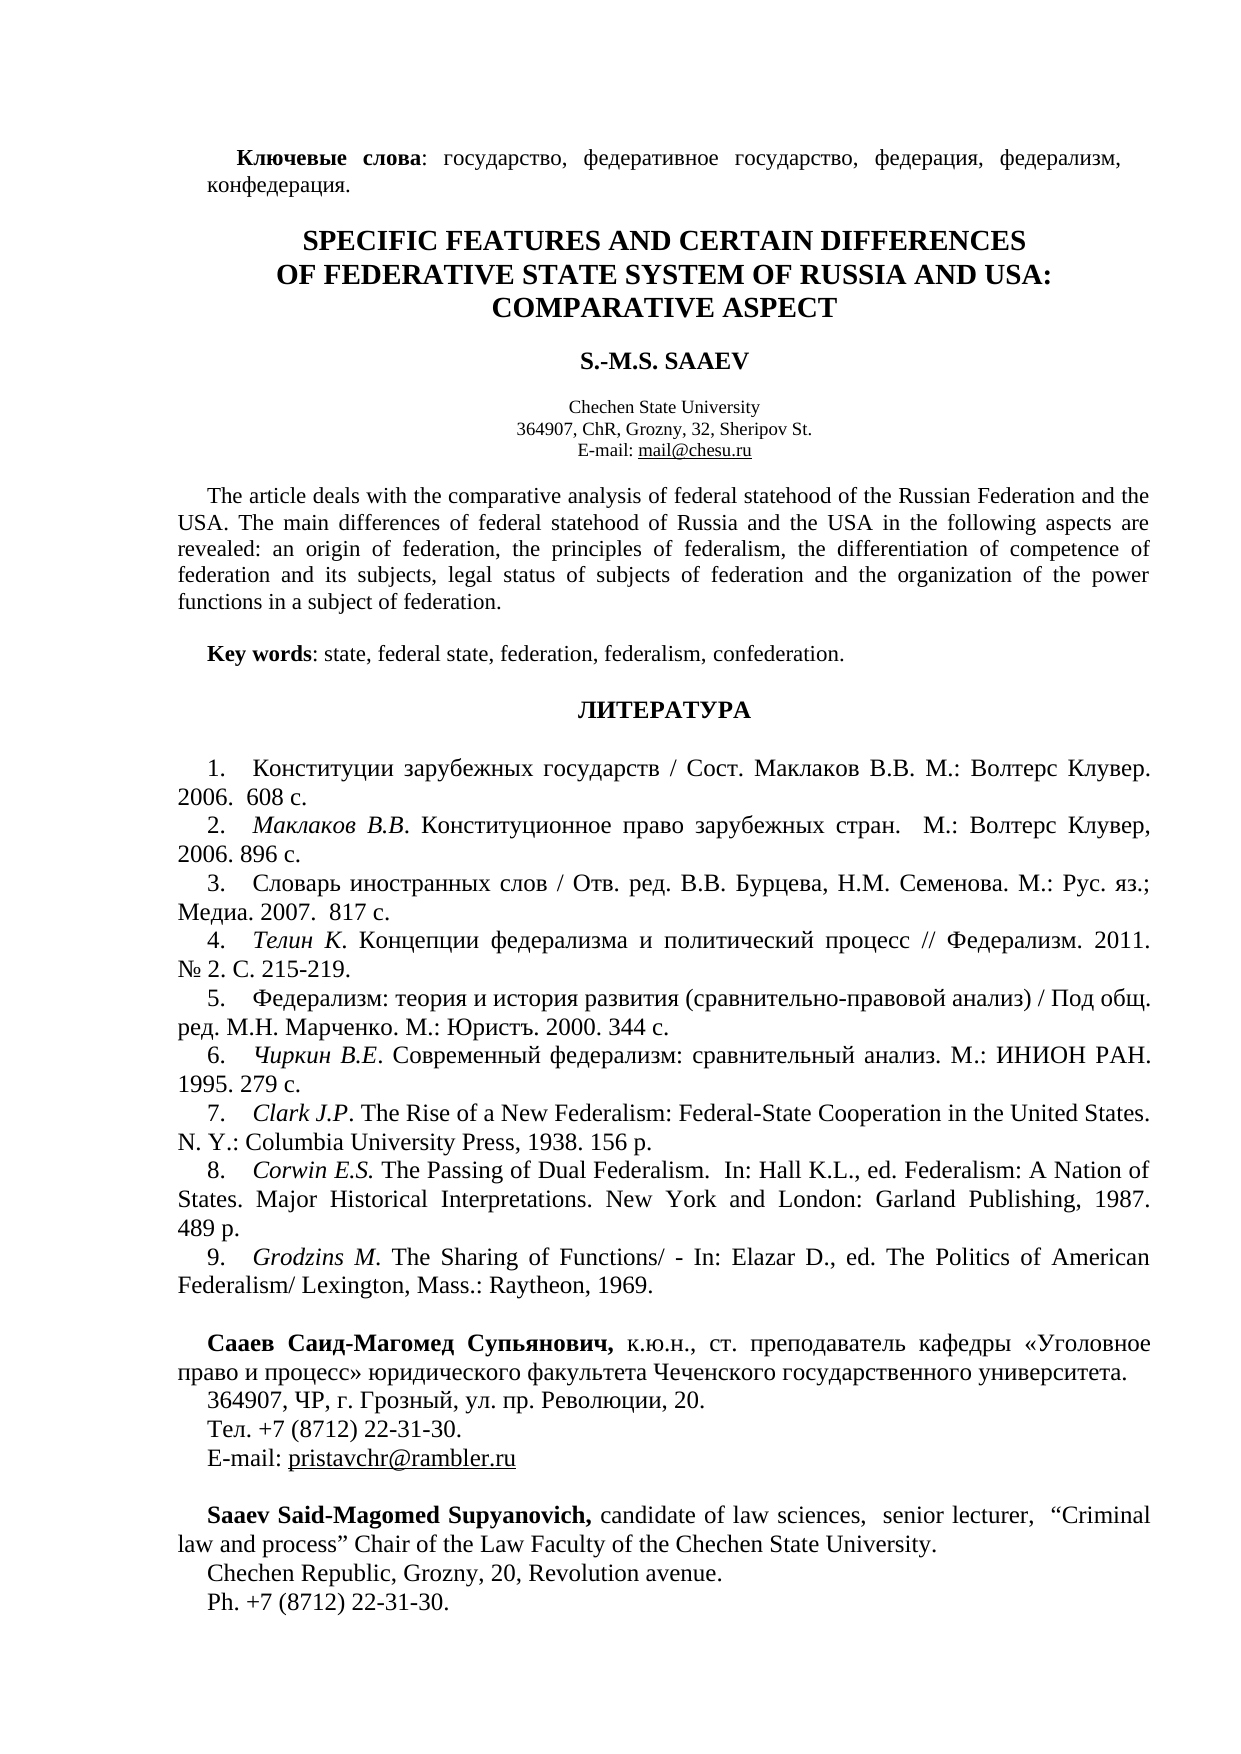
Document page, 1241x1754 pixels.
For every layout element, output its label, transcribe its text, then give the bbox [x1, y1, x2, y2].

text S.-M.S. SAAEV [177, 346, 1152, 374]
text Е-mail: pristavchr@rambler.ru [177, 1443, 1152, 1472]
text 364907, ЧР, г. Грозный, ул. пр. Революции, 20. [177, 1386, 1152, 1414]
text ЛИТЕРАТУРА [177, 696, 1152, 724]
text 364907, ChR, Grozny, 32, Sheripov St. [177, 418, 1152, 439]
text Chechen Republic, Grozny, 20, Revolution avenue. [177, 1558, 1152, 1587]
text Key words: state, federal state, federation, federalism, сonfederation. [177, 640, 1152, 667]
list Clark J.P. The Rise of a New Federalism: Federal-State Cooperation in the United States. N. Y.: Columbia University Press, 1938. 156 p. [177, 1098, 1152, 1156]
list Конституции зарубежных государств / Сост. Маклаков В.В. М.: Волтерс Клувер. 2006. 608 с. [177, 753, 1152, 811]
text The article deals with the comparative analysis of federal statehood of the Russian Federation and the USA. The main differences of federal statehood of Russia and the USA in the following aspects are revealed: an origin of federation, the principles of federalism, the differentiation of competence of federation and its subjects, legal status of subjects of federation and the organization of the power functions in a subject of federation. [177, 482, 1152, 614]
text E-mail: mail@chesu.ru [177, 439, 1152, 461]
text Saaev Said-Magomed Supyanovich, candidate of law sciences, senior lecturer, “Criminal law and process” Chair of the Law Faculty of the Chechen State University. [177, 1501, 1152, 1558]
text SPECIFIC FEATURES AND CERTAIN DIFFERENCES [177, 223, 1152, 257]
list Федерализм: теория и история развития (сравнительно-правовой анализ) / Под общ. ред. М.Н. Марченко. М.: Юристъ. 2000. 344 с. [177, 983, 1152, 1041]
list Чиркин В.Е. Современный федерализм: сравнительный анализ. М.: ИНИОН РАН. 1995. 279 с. [177, 1041, 1152, 1098]
text Тел. +7 (8712) 22-31-30. [177, 1414, 1152, 1443]
text OF FEDERATIVE STATE SYSTEM OF RUSSIA AND USA: [177, 257, 1152, 291]
list Словарь иностранных слов / Отв. ред. В.В. Бурцева, Н.М. Семенова. М.: Рус. яз.; Медиа. 2007. 817 с. [177, 868, 1152, 926]
text Сааев Саид-Магомед Супьянович, к.ю.н., ст. преподаватель кафедры «Уголовное право и процесс» юридического факультета Чеченского государственного университета. [177, 1328, 1152, 1386]
text COMPARATIVE ASPECT [177, 291, 1152, 324]
text Chechen State University [177, 396, 1152, 418]
text Ключевые слова: государство, федеративное государство, федерация, федерализм, конфедерация. [207, 144, 1122, 197]
list Grodzins M. The Sharing of Functions/ - In: Elazar D., ed. The Politics of American Federalism/ Lexington, Mass.: Raytheon, 1969. [177, 1242, 1152, 1299]
list Телин К. Концепции федерализма и политический процесс // Федерализм. 2011. № 2. С. 215-219. [177, 926, 1152, 983]
text Ph. +7 (8712) 22-31-30. [177, 1587, 1152, 1616]
list Маклаков В.В. Конституционное право зарубежных стран. М.: Волтерс Клувер, 2006. 896 с. [177, 811, 1152, 868]
list Corwin E.S. The Passing of Dual Federalism. In: Hall K.L., ed. Federalism: A Nation of States. Major Historical Interpretations. New York and London: Garland Publishing, 1987. 489 p. [177, 1156, 1152, 1242]
